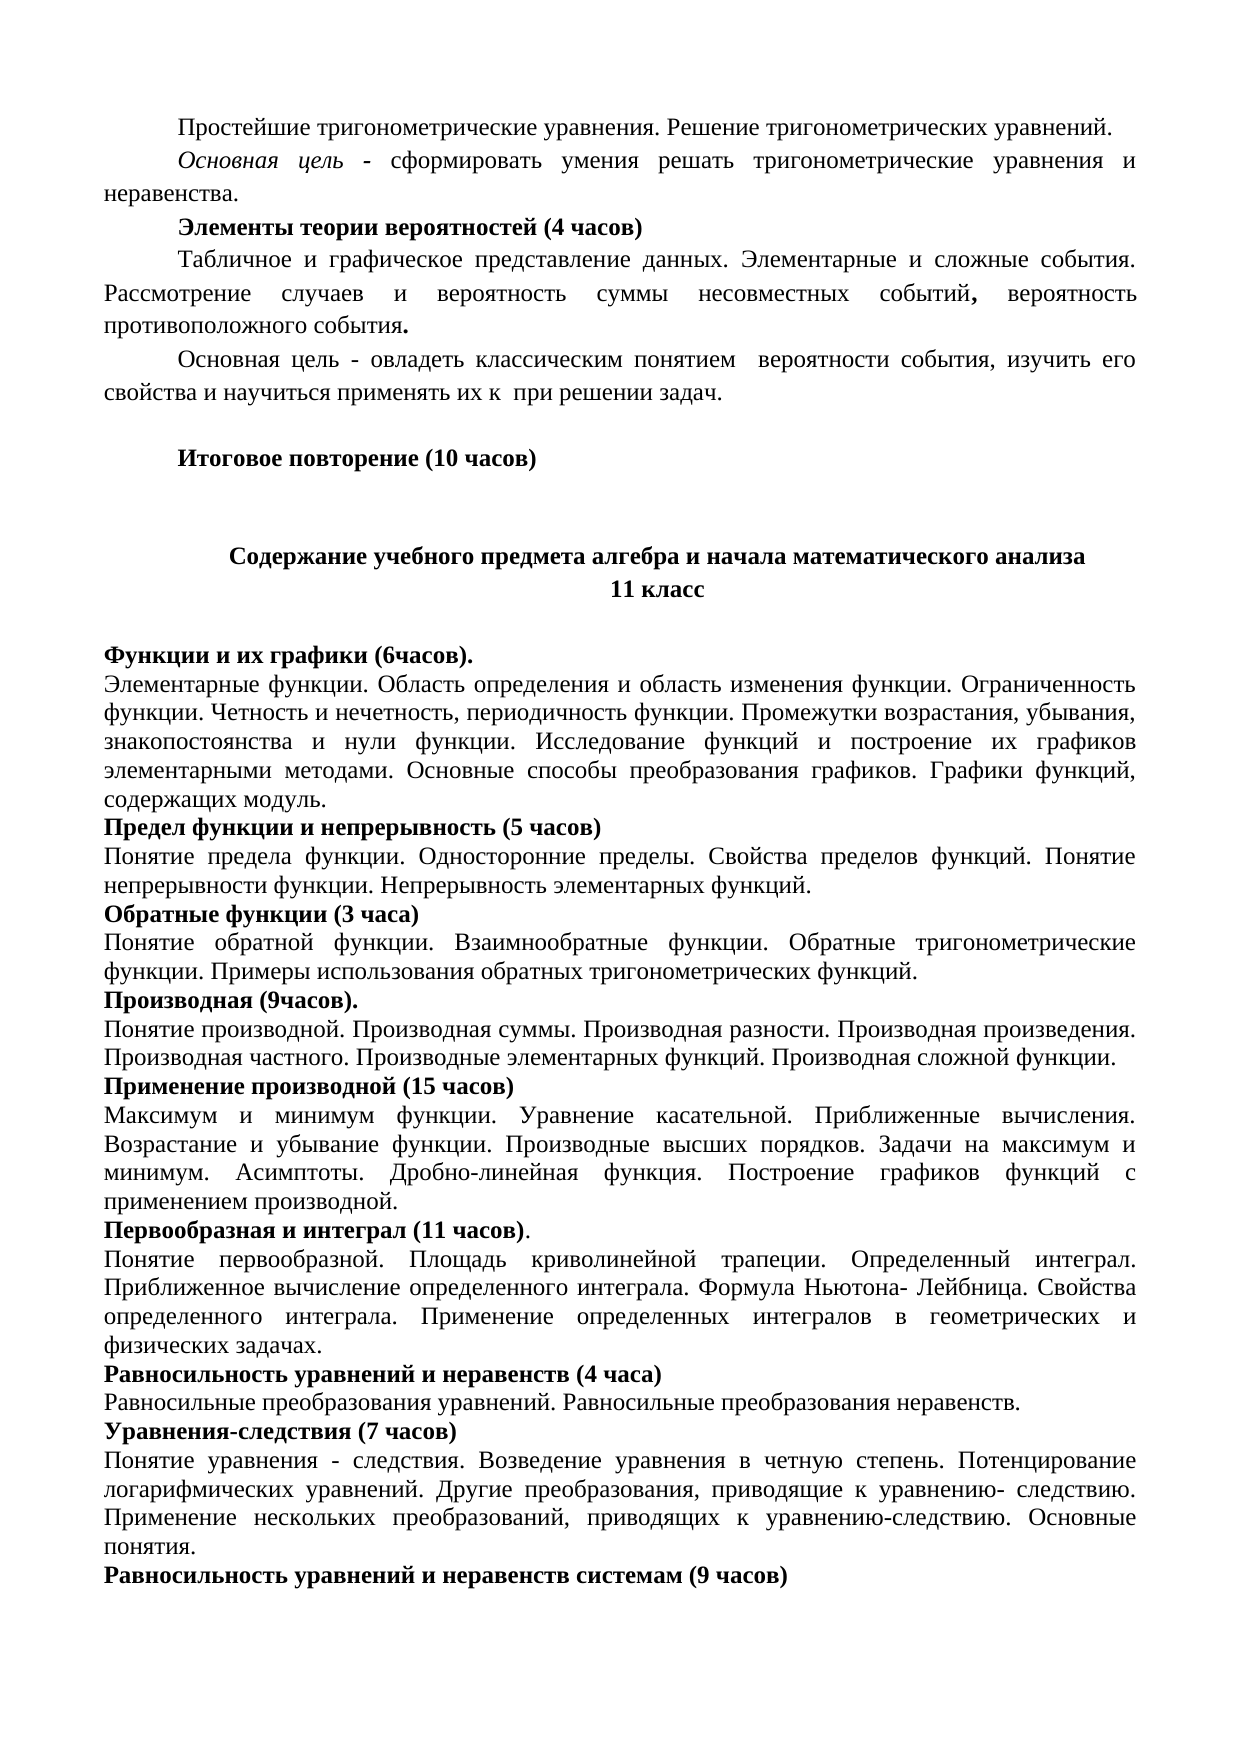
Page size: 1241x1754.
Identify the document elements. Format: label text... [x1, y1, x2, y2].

text Применение производной (15 часов) [103, 1071, 1137, 1100]
text Равносильность уравнений и неравенств (4 часа) [103, 1359, 1137, 1387]
text Равносильные преобразования уравнений. Равносильные преобразования неравенств. [103, 1387, 1137, 1416]
text Обратные функции (3 часа) [103, 899, 1137, 927]
text Первообразная и интеграл (11 часов). [103, 1215, 1137, 1244]
list Основная цель - сформировать умения решать тригонометрические уравнения и неравенства. [103, 146, 1137, 207]
text Понятие производной. Производная суммы. Производная разности. Производная произведения. Производная частного. Производные элементарных функций. Производная сложной функции. [103, 1014, 1137, 1071]
list Содержание учебного предмета алгебра и начала математического анализа [103, 541, 1137, 570]
text Уравнения-следствия (7 часов) [103, 1416, 1137, 1445]
text Максимум и минимум функции. Уравнение касательной. Приближенные вычисления. Возрастание и убывание функции. Производные высших порядков. Задачи на максимум и минимум. Асимптоты. Дробно-линейная функция. Построение графиков функций с применением производной. [103, 1100, 1137, 1215]
text Функции и их графики (6часов). [103, 640, 1137, 669]
list Основная цель - овладеть классическим понятием вероятности события, изучить его свойства и научиться применять их к при решении задач. [103, 344, 1137, 405]
list Табличное и графическое представление данных. Элементарные и сложные события. Рассмотрение случаев и вероятность суммы несовместных событий, вероятность противоположного события. [103, 244, 1137, 339]
list Элементы теории вероятностей (4 часов) [103, 212, 1137, 240]
text Элементарные функции. Область определения и область изменения функции. Ограниченность функции. Четность и нечетность, периодичность функции. Промежутки возрастания, убывания, знакопостоянства и нули функции. Исследование функций и построение их графиков элементарными методами. Основные способы преобразования графиков. Графики функций, содержащих модуль. [103, 669, 1137, 812]
text Равносильность уравнений и неравенств системам (9 часов) [103, 1560, 1137, 1589]
list Простейшие тригонометрические уравнения. Решение тригонометрических уравнений. [103, 112, 1137, 141]
list 11 класс [103, 574, 1137, 603]
text Предел функции и непрерывность (5 часов) [103, 812, 1137, 841]
text Понятие предела функции. Односторонние пределы. Свойства пределов функций. Понятие непрерывности функции. Непрерывность элементарных функций. [103, 841, 1137, 899]
text Понятие первообразной. Площадь криволинейной трапеции. Определенный интеграл. Приближенное вычисление определенного интеграла. Формула Ньютона- Лейбница. Свойства определенного интеграла. Применение определенных интегралов в геометрических и физических задачах. [103, 1244, 1137, 1359]
text Понятие уравнения - следствия. Возведение уравнения в четную степень. Потенцирование логарифмических уравнений. Другие преобразования, приводящие к уравнению- следствию. Применение нескольких преобразований, приводящих к уравнению-следствию. Основные понятия. [103, 1445, 1137, 1560]
text Производная (9часов). [103, 985, 1137, 1014]
text Понятие обратной функции. Взаимнообратные функции. Обратные тригонометрические функции. Примеры использования обратных тригонометрических функций. [103, 927, 1137, 985]
list Итоговое повторение (10 часов) [103, 443, 1137, 471]
